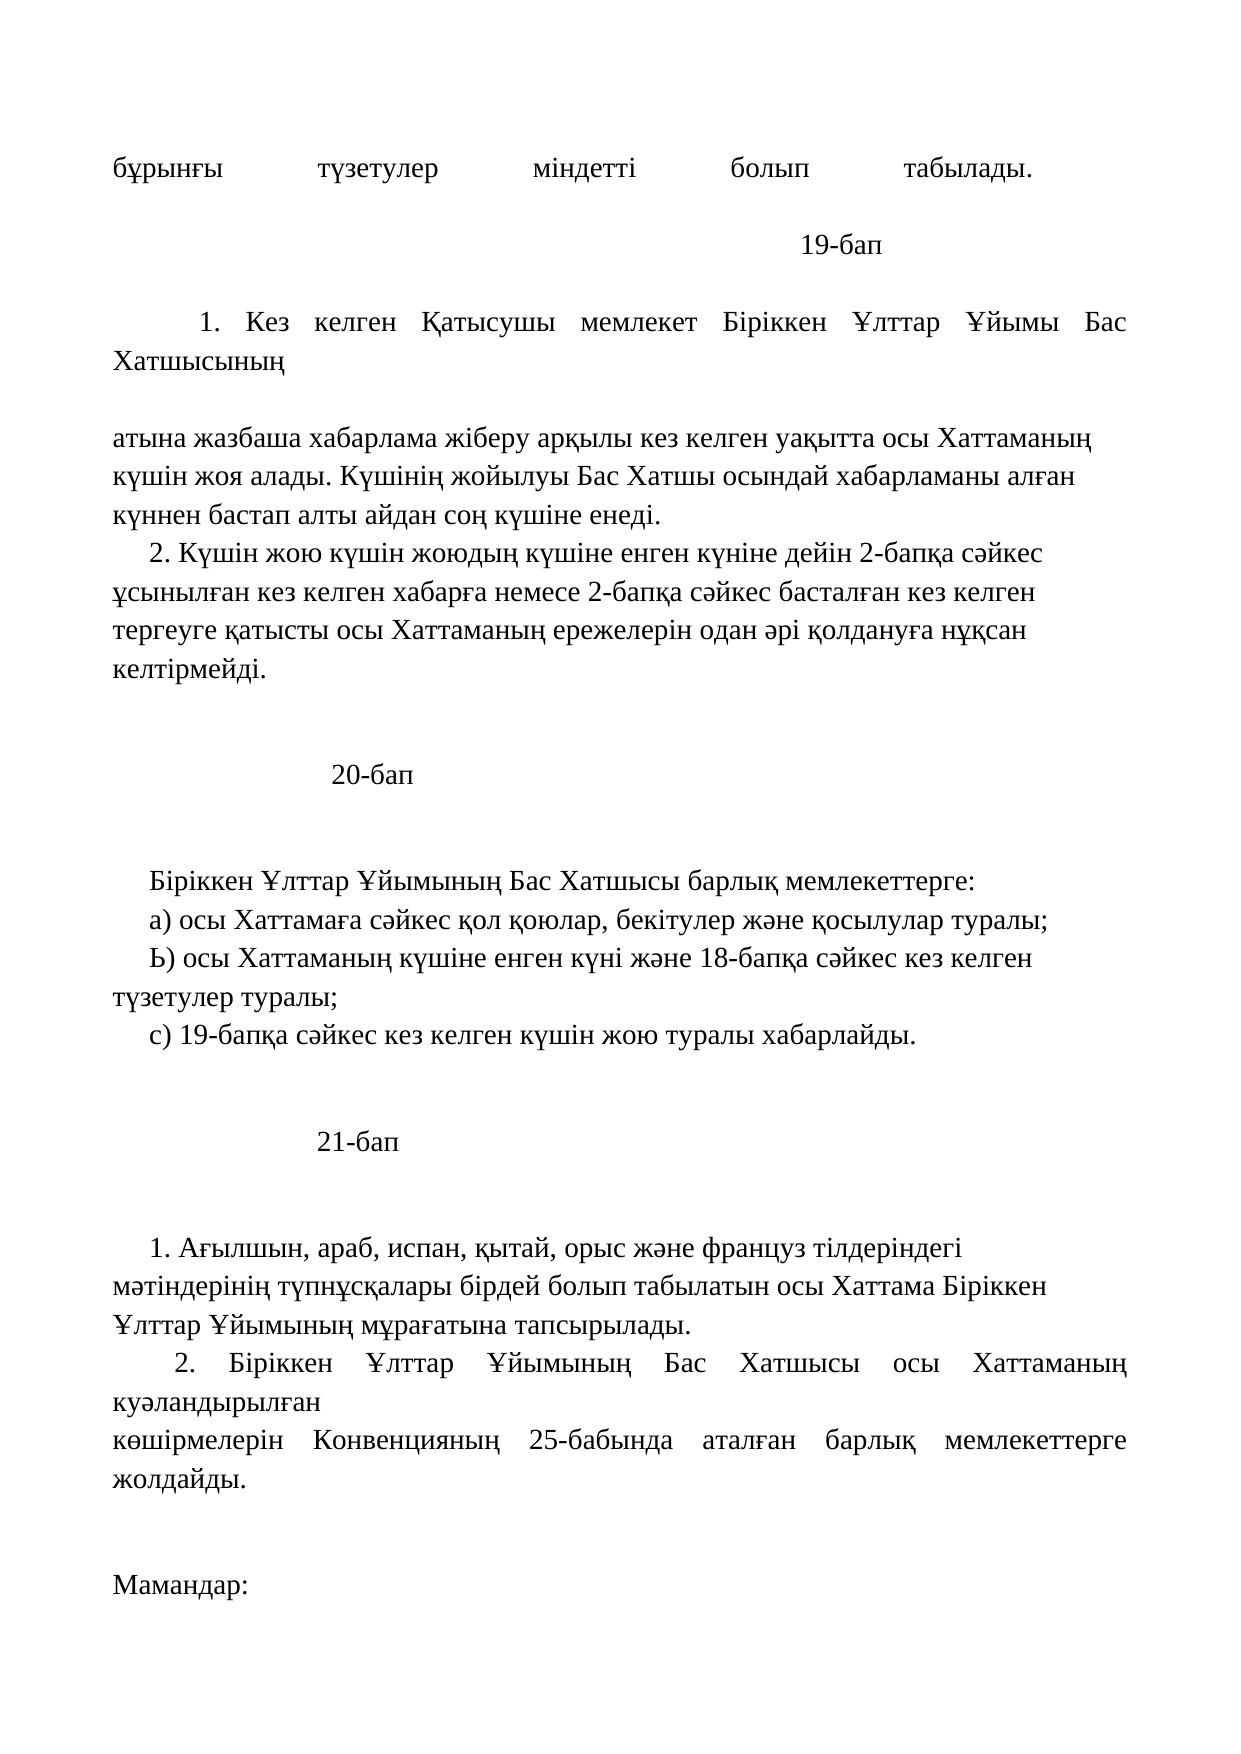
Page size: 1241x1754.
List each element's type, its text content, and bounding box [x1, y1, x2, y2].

text түзетулер туралы; [112, 979, 1128, 1012]
text Мамандар: [112, 1567, 1128, 1601]
text атына жазбаша хабарлама жiберу арқылы кез келген уақытта осы Хаттаманың [112, 420, 1128, 453]
text ұсынылған кез келген хабарға немесе 2-бапқа сәйкес басталған кез келген [112, 574, 1128, 607]
text келтiрмейді. [112, 651, 1128, 684]
text Ұлттар Ұйымының мұрағатына тапсырылады. [112, 1307, 1128, 1340]
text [112, 150, 1128, 376]
text 21-бап [112, 1124, 1128, 1157]
text Ь) осы Хаттаманың күшiне енген күнi және 18-бапқа сәйкес кез келген [112, 940, 1128, 974]
text Бiрiккен Ұлттар Ұйымының Бас Хатшысы барлық мемлекеттерге: [112, 863, 1128, 897]
text 20-бап [112, 757, 1128, 791]
text мәтiндерiнiң түпнұсқалары бiрдей болып табылатын осы Хаттама Бiрiккен [112, 1268, 1128, 1302]
text көшiрмелерін Конвенцияның 25-бабында аталған барлық мемлекеттерге жолдайды. [112, 1422, 1128, 1494]
text 1. Ағылшын, араб, испан, қытай, орыс және француз тiлдерiндегі [112, 1230, 1128, 1263]
text 2. Бiрiккен Ұлттар Ұйымының Бас Хатшысы осы Хаттаманың куәландырылған [112, 1345, 1128, 1417]
text с) 19-бапқа сәйкес кез келген күшiн жою туралы хабарлайды. [112, 1017, 1128, 1051]
text күннен бастап алты айдан соң күшiне енедi. [112, 497, 1128, 530]
text а) осы Хаттамаға сәйкес қол қоюлар, бекiтулер және қосылулар туралы; [112, 902, 1128, 935]
text 2. Күшiн жою күшiн жоюдың күшiне енген күнiне дейiн 2-бапқа сәйкес [112, 535, 1128, 569]
text күшiн жоя алады. Күшiнiң жойылуы Бас Хатшы осындай хабарламаны алған [112, 458, 1128, 492]
text тергеуге қатысты осы Хаттаманың ережелерiн одан әрi қолдануға нұқсан [112, 612, 1128, 646]
